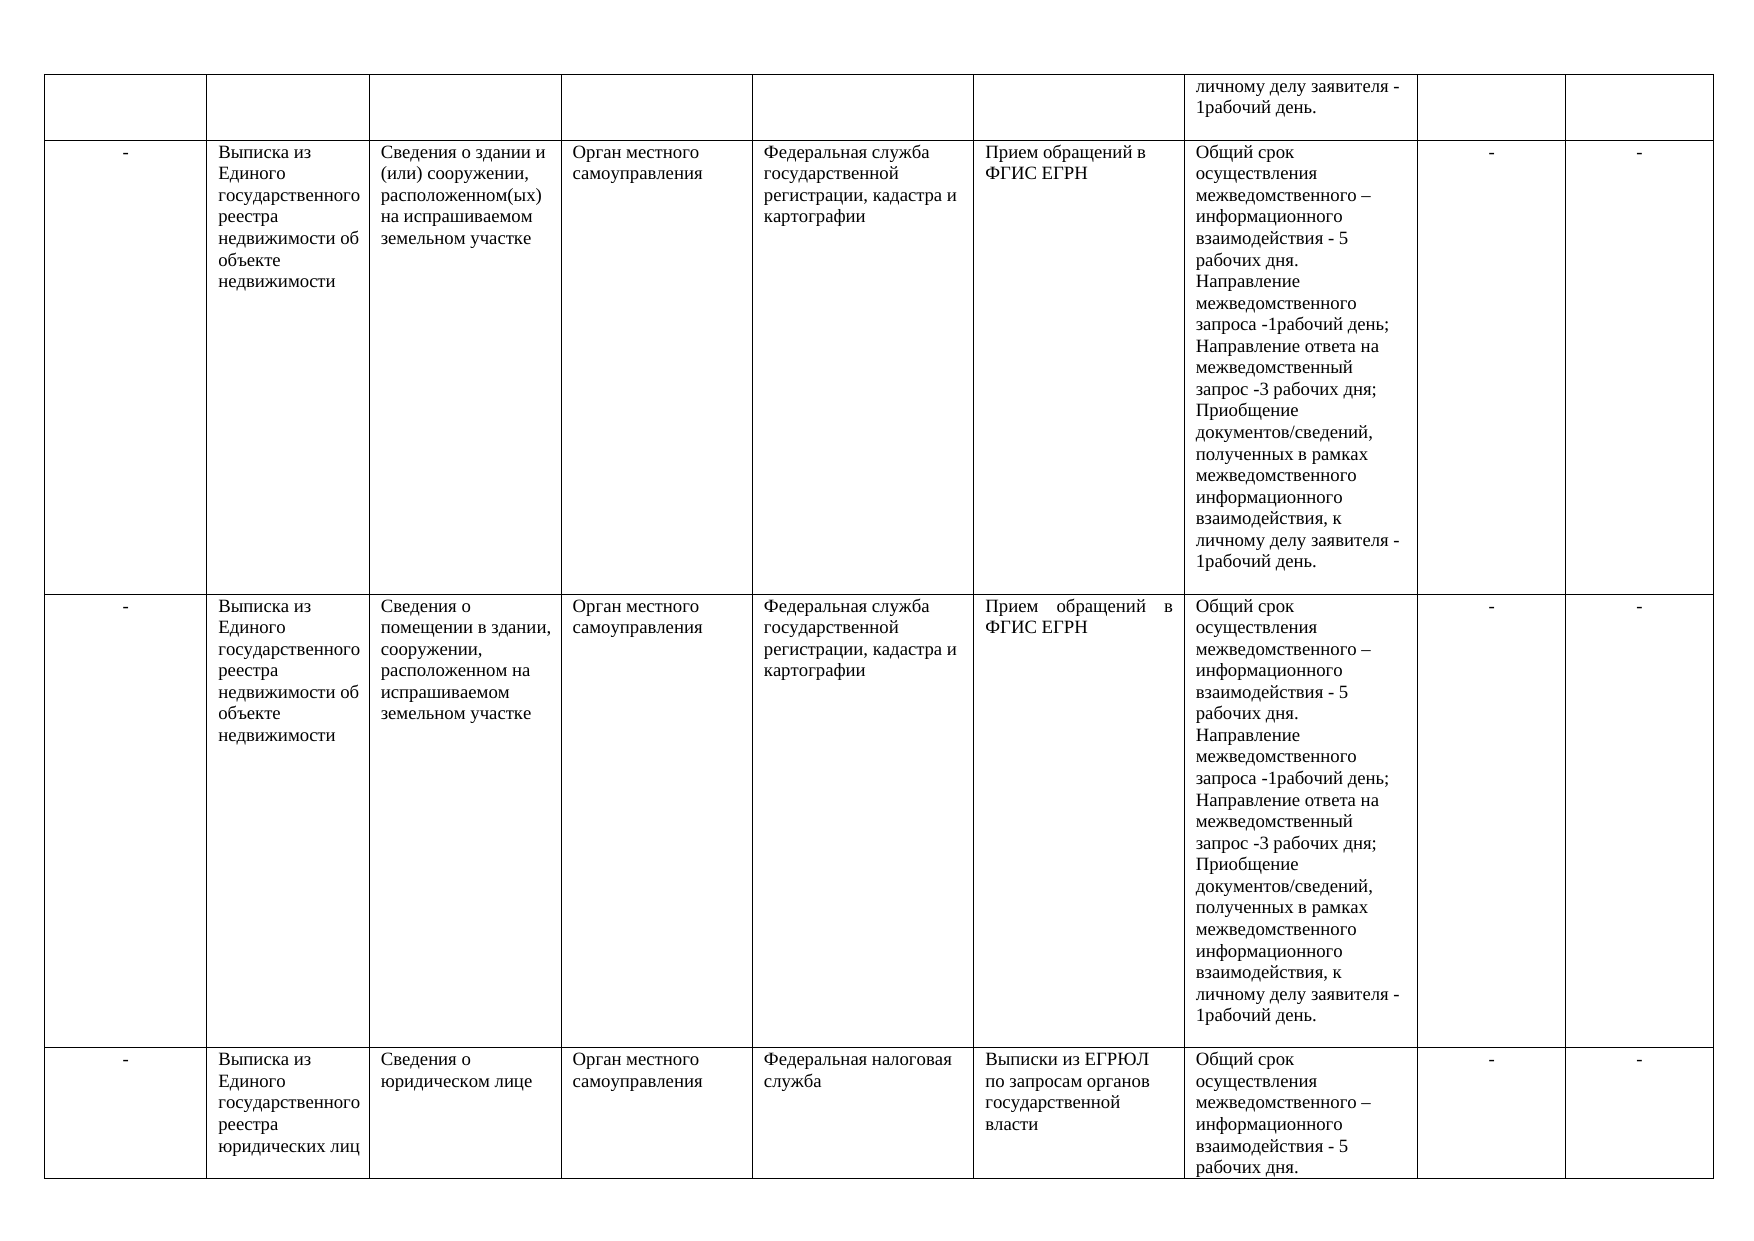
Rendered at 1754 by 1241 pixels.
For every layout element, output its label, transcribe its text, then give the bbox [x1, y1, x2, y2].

table_cell Федеральная служба государственной регистрации, кадастра и картографии [753, 595, 973, 1047]
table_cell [207, 75, 369, 139]
table_cell Орган местного самоуправления [562, 141, 752, 593]
table_cell - [45, 141, 206, 593]
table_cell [1185, 1048, 1417, 1178]
table_cell - [1418, 595, 1565, 1047]
table_cell - [45, 1048, 206, 1178]
table_cell - [1418, 75, 1565, 139]
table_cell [974, 75, 1184, 139]
table_cell - [1566, 1048, 1713, 1178]
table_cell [1185, 75, 1417, 139]
table_cell Федеральная служба государственной регистрации, кадастра и картографии [753, 141, 973, 593]
table_cell - [1418, 1048, 1565, 1178]
table_cell Выписка из Единого государственного реестра недвижимости об объекте недвижимости [207, 141, 369, 593]
table_cell - [1566, 75, 1713, 139]
table_cell Прием обращений в ФГИС ЕГРН [974, 595, 1184, 1047]
table_cell Выписка из Единого государственного реестра недвижимости об объекте недвижимости [207, 595, 369, 1047]
table_cell Орган местного самоуправления [562, 595, 752, 1047]
table_cell - [1566, 595, 1713, 1047]
table_cell Сведения о здании и (или) сооружении, расположенном(ых) на испрашиваемом земельном участке [370, 141, 561, 593]
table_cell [207, 1048, 369, 1178]
table_cell - [1418, 141, 1565, 593]
table_cell Сведения о помещении в здании, сооружении, расположенном на испрашиваемом земельном участке [370, 595, 561, 1047]
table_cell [753, 75, 973, 139]
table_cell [370, 75, 561, 139]
table_cell Прием обращений в ФГИС ЕГРН [974, 141, 1184, 593]
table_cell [370, 1048, 561, 1178]
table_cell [974, 1048, 1184, 1178]
table_cell - [45, 75, 206, 139]
table_cell - [45, 595, 206, 1047]
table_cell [562, 75, 752, 139]
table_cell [562, 1048, 752, 1178]
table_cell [753, 1048, 973, 1178]
table_cell - [1566, 141, 1713, 593]
